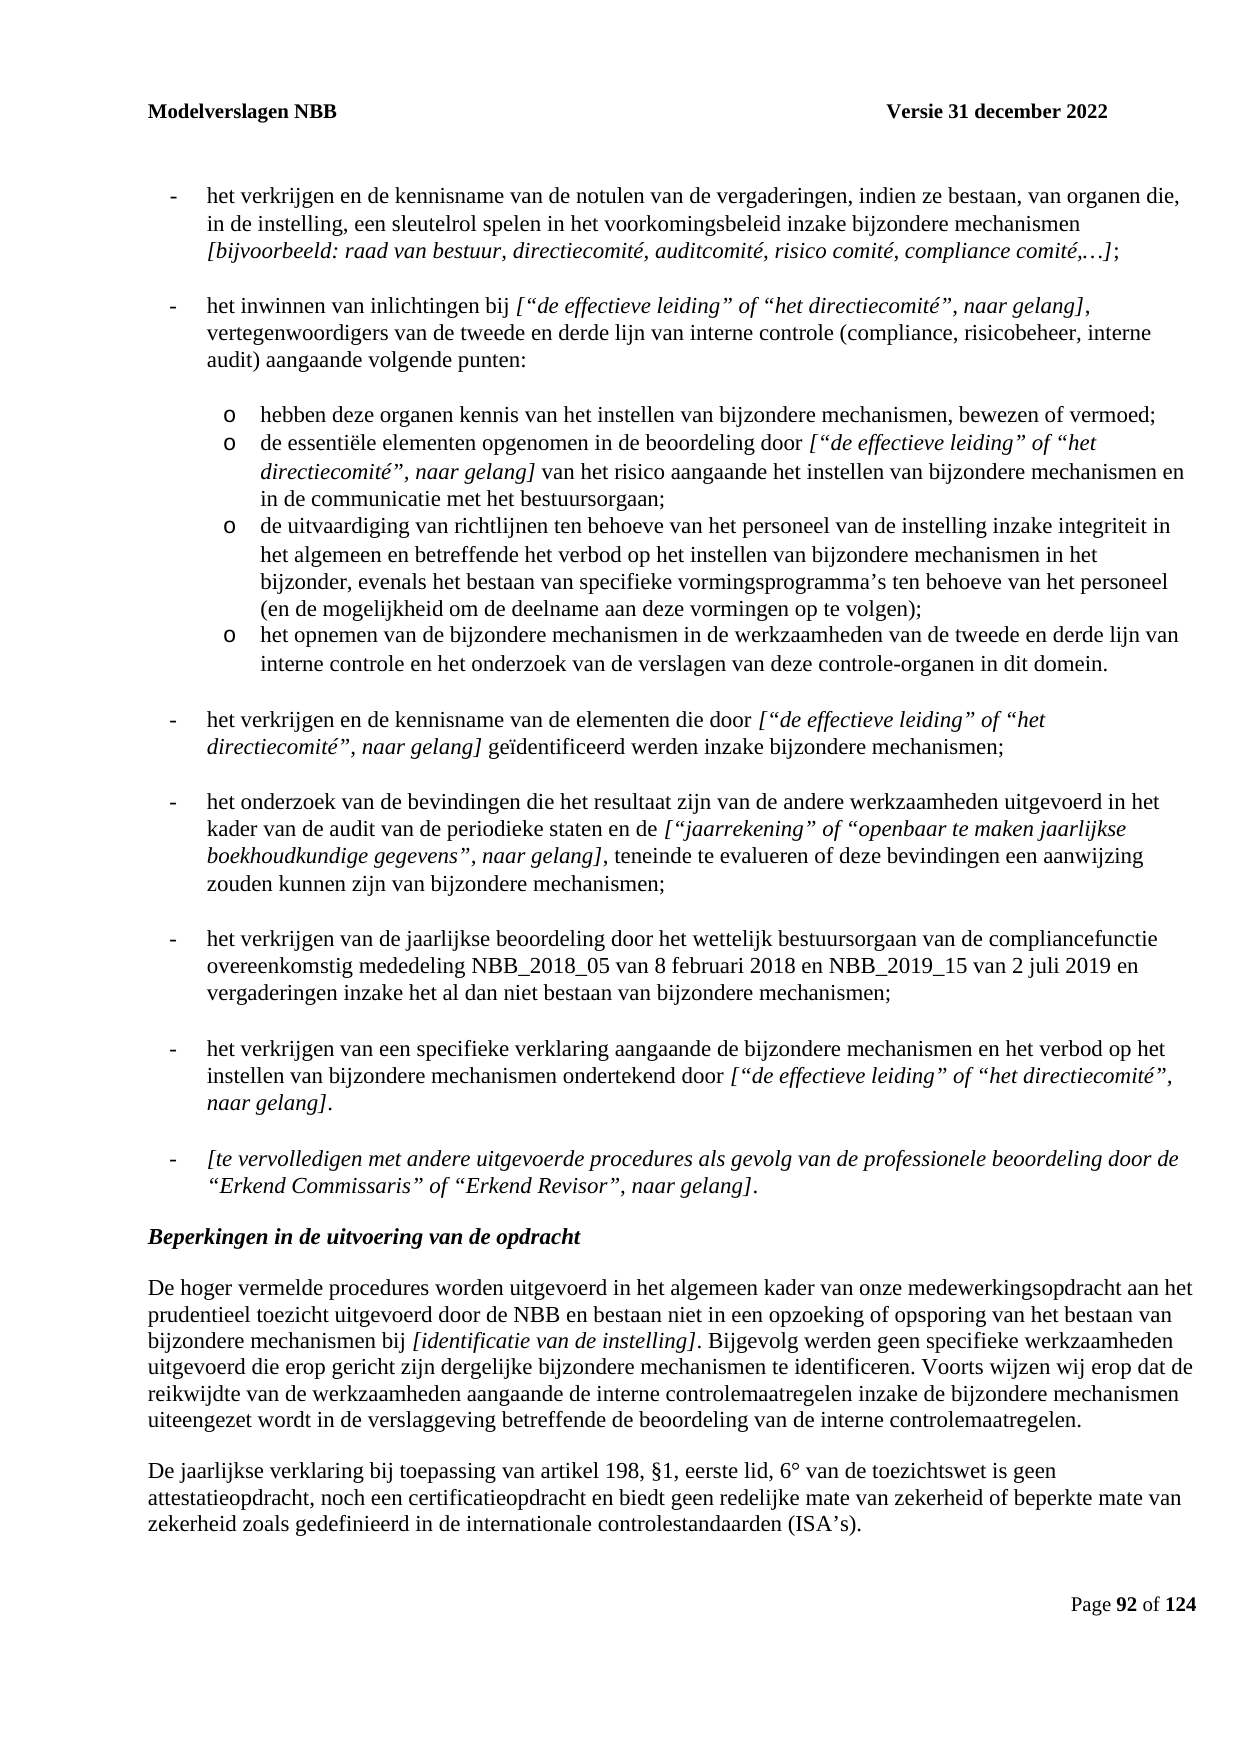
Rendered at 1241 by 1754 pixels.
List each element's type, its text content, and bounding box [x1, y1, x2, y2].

list het opnemen van de bijzondere mechanismen in de werkzaamheden van de tweede en derde lijn van interne controle en het onderzoek van de verslagen van deze controle-organen in dit domein. [223, 621, 1196, 677]
list [te vervolledigen met andere uitgevoerde procedures als gevolg van de professionele beoordeling door de “Erkend Commissaris” of “Erkend Revisor”, naar gelang]. [169, 1144, 1196, 1198]
list het verkrijgen en de kennisname van de notulen van de vergaderingen, indien ze bestaan, van organen die, in de instelling, een sleutelrol spelen in het voorkomingsbeleid inzake bijzondere mechanismen [bijvoorbeeld: raad van bestuur, directiecomité, auditcomité, risico comité, compliance comité,…]; [169, 182, 1196, 263]
list het onderzoek van de bevindingen die het resultaat zijn van de andere werkzaamheden uitgevoerd in het kader van de audit van de periodieke staten en de [“jaarrekening” of “openbaar te maken jaarlijkse boekhoudkundige gegevens”, naar gelang], teneinde te evalueren of deze bevindingen een aanwijzing zouden kunnen zijn van bijzondere mechanismen; [169, 788, 1196, 896]
list de essentiële elementen opgenomen in de beoordeling door [“de effectieve leiding” of “het directiecomité”, naar gelang] van het risico aangaande het instellen van bijzondere mechanismen en in de communicatie met het bestuursorgaan; [223, 429, 1196, 512]
list het verkrijgen van een specifieke verklaring aangaande de bijzondere mechanismen en het verbod op het instellen van bijzondere mechanismen ondertekend door [“de effectieve leiding” of “het directiecomité”, naar gelang]. [169, 1034, 1196, 1115]
list hebben deze organen kennis van het instellen van bijzondere mechanismen, bewezen of vermoed; [223, 401, 1196, 429]
text De jaarlijkse verklaring bij toepassing van artikel 198, §1, eerste lid, 6° van de toezichtswet is geen attestatieopdracht, noch een certificatieopdracht en biedt geen redelijke mate van zekerheid of beperkte mate van zekerheid zoals gedefinieerd in de internationale controlestandaarden (ISA’s). [148, 1457, 1196, 1537]
list het verkrijgen en de kennisname van de elementen die door [“de effectieve leiding” of “het directiecomité”, naar gelang] geïdentificeerd werden inzake bijzondere mechanismen; [169, 705, 1196, 759]
list het inwinnen van inlichtingen bij [“de effectieve leiding” of “het directiecomité”, naar gelang], vertegenwoordigers van de tweede en derde lijn van interne controle (compliance, risicobeheer, interne audit) aangaande volgende punten: [169, 292, 1196, 373]
list het verkrijgen van de jaarlijkse beoordeling door het wettelijk bestuursorgaan van de compliancefunctie overeenkomstig mededeling NBB_2018_05 van 8 februari 2018 en NBB_2019_15 van 2 juli 2019 en vergaderingen inzake het al dan niet bestaan van bijzondere mechanismen; [169, 924, 1196, 1006]
text Beperkingen in de uitvoering van de opdracht [148, 1223, 1196, 1249]
text De hoger vermelde procedures worden uitgevoerd in het algemeen kader van onze medewerkingsopdracht aan het prudentieel toezicht uitgevoerd door de NBB en bestaan niet in een opzoeking of opsporing van het bestaan van bijzondere mechanismen bij [identificatie van de instelling]. Bijgevolg werden geen specifieke werkzaamheden uitgevoerd die erop gericht zijn dergelijke bijzondere mechanismen te identificeren. Voorts wijzen wij erop dat de reikwijdte van de werkzaamheden aangaande de interne controlemaatregelen inzake de bijzondere mechanismen uiteengezet wordt in de verslaggeving betreffende de beoordeling van de interne controlemaatregelen. [148, 1274, 1196, 1432]
list de uitvaardiging van richtlijnen ten behoeve van het personeel van de instelling inzake integriteit in het algemeen en betreffende het verbod op het instellen van bijzondere mechanismen in het bijzonder, evenals het bestaan van specifieke vormingsprogramma’s ten behoeve van het personeel (en de mogelijkheid om de deelname aan deze vormingen op te volgen); [223, 512, 1196, 621]
